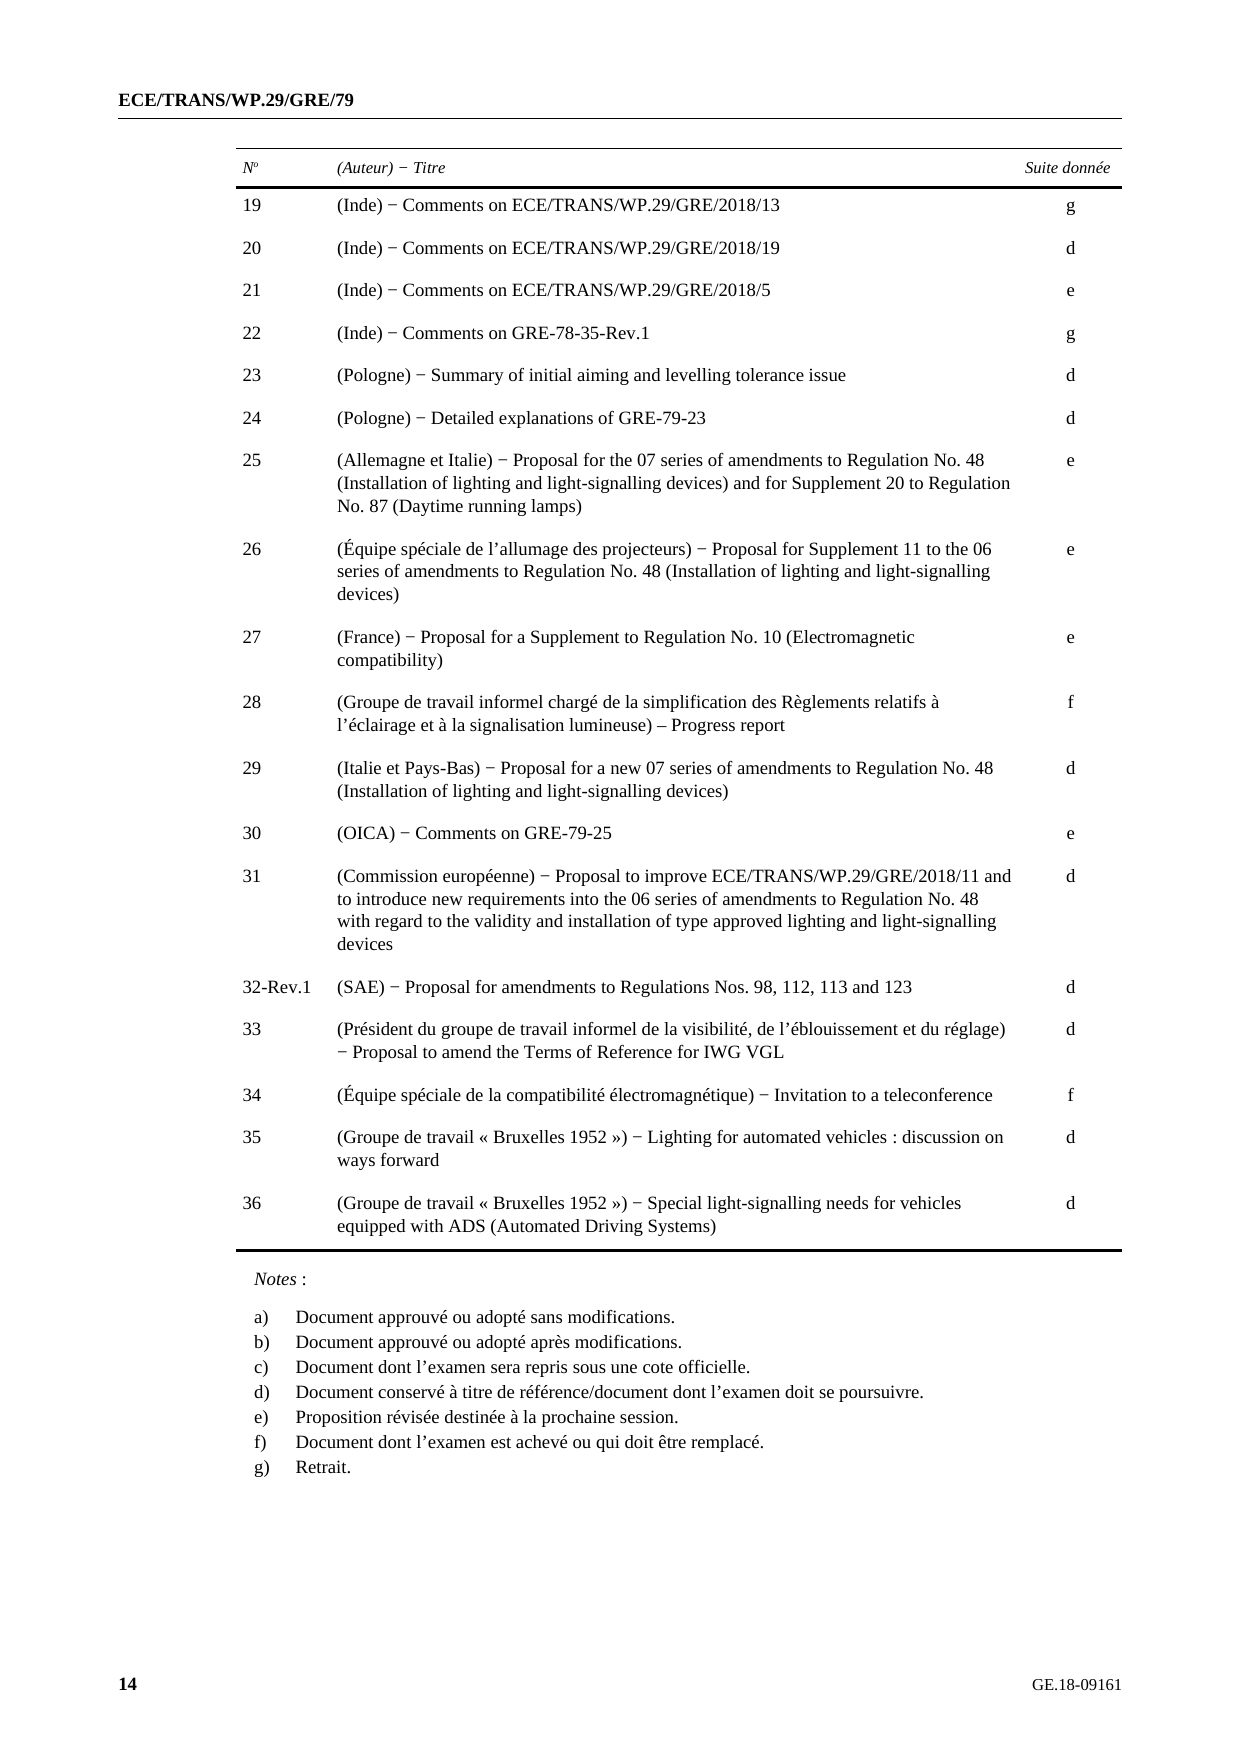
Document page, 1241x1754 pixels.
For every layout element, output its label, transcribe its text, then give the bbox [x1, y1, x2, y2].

table_cell (Pologne) − Detailed explanations of GRE-79-23 [331, 399, 1019, 441]
table_cell d [1019, 399, 1122, 441]
table_cell (Groupe de travail « Bruxelles 1952 ») − Lighting for automated vehicles : discussion on ways forward [331, 1118, 1019, 1184]
table_cell d [1019, 1010, 1122, 1076]
table_cell g [1019, 189, 1122, 229]
text g) Retrait. [236, 1452, 1004, 1477]
table_cell 35 [236, 1118, 331, 1184]
text b) Document approuvé ou adopté après modifications. [236, 1327, 1004, 1352]
table_cell (SAE) − Proposal for amendments to Regulations Nos. 98, 112, 113 and 123 [331, 968, 1019, 1010]
table_cell d [1019, 356, 1122, 399]
table_cell f [1019, 1076, 1122, 1118]
table_cell e [1019, 530, 1122, 618]
table_cell 23 [236, 356, 331, 399]
table_cell (Inde) − Comments on ECE/TRANS/WP.29/GRE/2018/13 [331, 189, 1019, 229]
table_cell (Président du groupe de travail informel de la visibilité, de l’éblouissement et du réglage) − Proposal to amend the Terms of Reference for IWG VGL [331, 1010, 1019, 1076]
text d) Document conservé à titre de référence/document dont l’examen doit se poursuivre. [236, 1377, 1004, 1402]
table_cell 26 [236, 530, 331, 618]
table_cell e [1019, 271, 1122, 314]
table_cell e [1019, 441, 1122, 529]
table_cell (France) − Proposal for a Supplement to Regulation No. 10 (Electromagnetic compatibility) [331, 618, 1019, 683]
table_cell 24 [236, 399, 331, 441]
table_cell 30 [236, 814, 331, 857]
table_cell 32-Rev.1 [236, 968, 331, 1010]
table_cell 34 [236, 1076, 331, 1118]
table_cell d [1019, 857, 1122, 968]
table_cell 36 [236, 1184, 331, 1249]
table_cell g [1019, 314, 1122, 356]
table_cell 33 [236, 1010, 331, 1076]
table_cell (Inde) − Comments on ECE/TRANS/WP.29/GRE/2018/5 [331, 271, 1019, 314]
table_cell f [1019, 683, 1122, 749]
table_cell 28 [236, 683, 331, 749]
table_cell 31 [236, 857, 331, 968]
text f) Document dont l’examen est achevé ou qui doit être remplacé. [236, 1427, 1004, 1452]
text Notes : [236, 1265, 1004, 1290]
table_cell 21 [236, 271, 331, 314]
text a) Document approuvé ou adopté sans modifications. [236, 1302, 1004, 1327]
table_cell (Italie et Pays-Bas) − Proposal for a new 07 series of amendments to Regulation No. 48 (Installation of lighting and light-signalling devices) [331, 749, 1019, 814]
table_cell d [1019, 968, 1122, 1010]
text c) Document dont l’examen sera repris sous une cote officielle. [236, 1352, 1004, 1377]
table_cell (Inde) − Comments on GRE-78-35-Rev.1 [331, 314, 1019, 356]
table_header No [236, 149, 331, 186]
table_cell 25 [236, 441, 331, 529]
text e) Proposition révisée destinée à la prochaine session. [236, 1402, 1004, 1427]
table_cell (Allemagne et Italie) − Proposal for the 07 series of amendments to Regulation No. 48 (Installation of lighting and light-signalling devices) and for Supplement 20 to Regulation No. 87 (Daytime running lamps) [331, 441, 1019, 529]
table_cell 20 [236, 229, 331, 271]
table_cell 29 [236, 749, 331, 814]
table_cell (Commission européenne) − Proposal to improve ECE/TRANS/WP.29/GRE/2018/11 and to introduce new requirements into the 06 series of amendments to Regulation No. 48 with regard to the validity and installation of type approved lighting and light-signalling devices [331, 857, 1019, 968]
table_cell (Groupe de travail « Bruxelles 1952 ») − Special light-signalling needs for vehicles equipped with ADS (Automated Driving Systems) [331, 1184, 1019, 1249]
table_cell d [1019, 749, 1122, 814]
table_cell (Équipe spéciale de l’allumage des projecteurs) − Proposal for Supplement 11 to the 06 series of amendments to Regulation No. 48 (Installation of lighting and light-signalling devices) [331, 530, 1019, 618]
table_cell d [1019, 1118, 1122, 1184]
table_cell (Inde) − Comments on ECE/TRANS/WP.29/GRE/2018/19 [331, 229, 1019, 271]
table_header Suite donnée [1019, 149, 1122, 186]
table_cell d [1019, 229, 1122, 271]
table_cell 27 [236, 618, 331, 683]
table_cell (Pologne) − Summary of initial aiming and levelling tolerance issue [331, 356, 1019, 399]
table_cell e [1019, 814, 1122, 857]
table_cell (Groupe de travail informel chargé de la simplification des Règlements relatifs à l’éclairage et à la signalisation lumineuse) – Progress report [331, 683, 1019, 749]
table_cell d [1019, 1184, 1122, 1249]
table_cell 22 [236, 314, 331, 356]
table_cell e [1019, 618, 1122, 683]
table_cell 19 [236, 189, 331, 229]
table_cell (Équipe spéciale de la compatibilité électromagnétique) − Invitation to a teleconference [331, 1076, 1019, 1118]
table_cell (OICA) − Comments on GRE-79-25 [331, 814, 1019, 857]
table_header (Auteur) − Titre [331, 149, 1019, 186]
